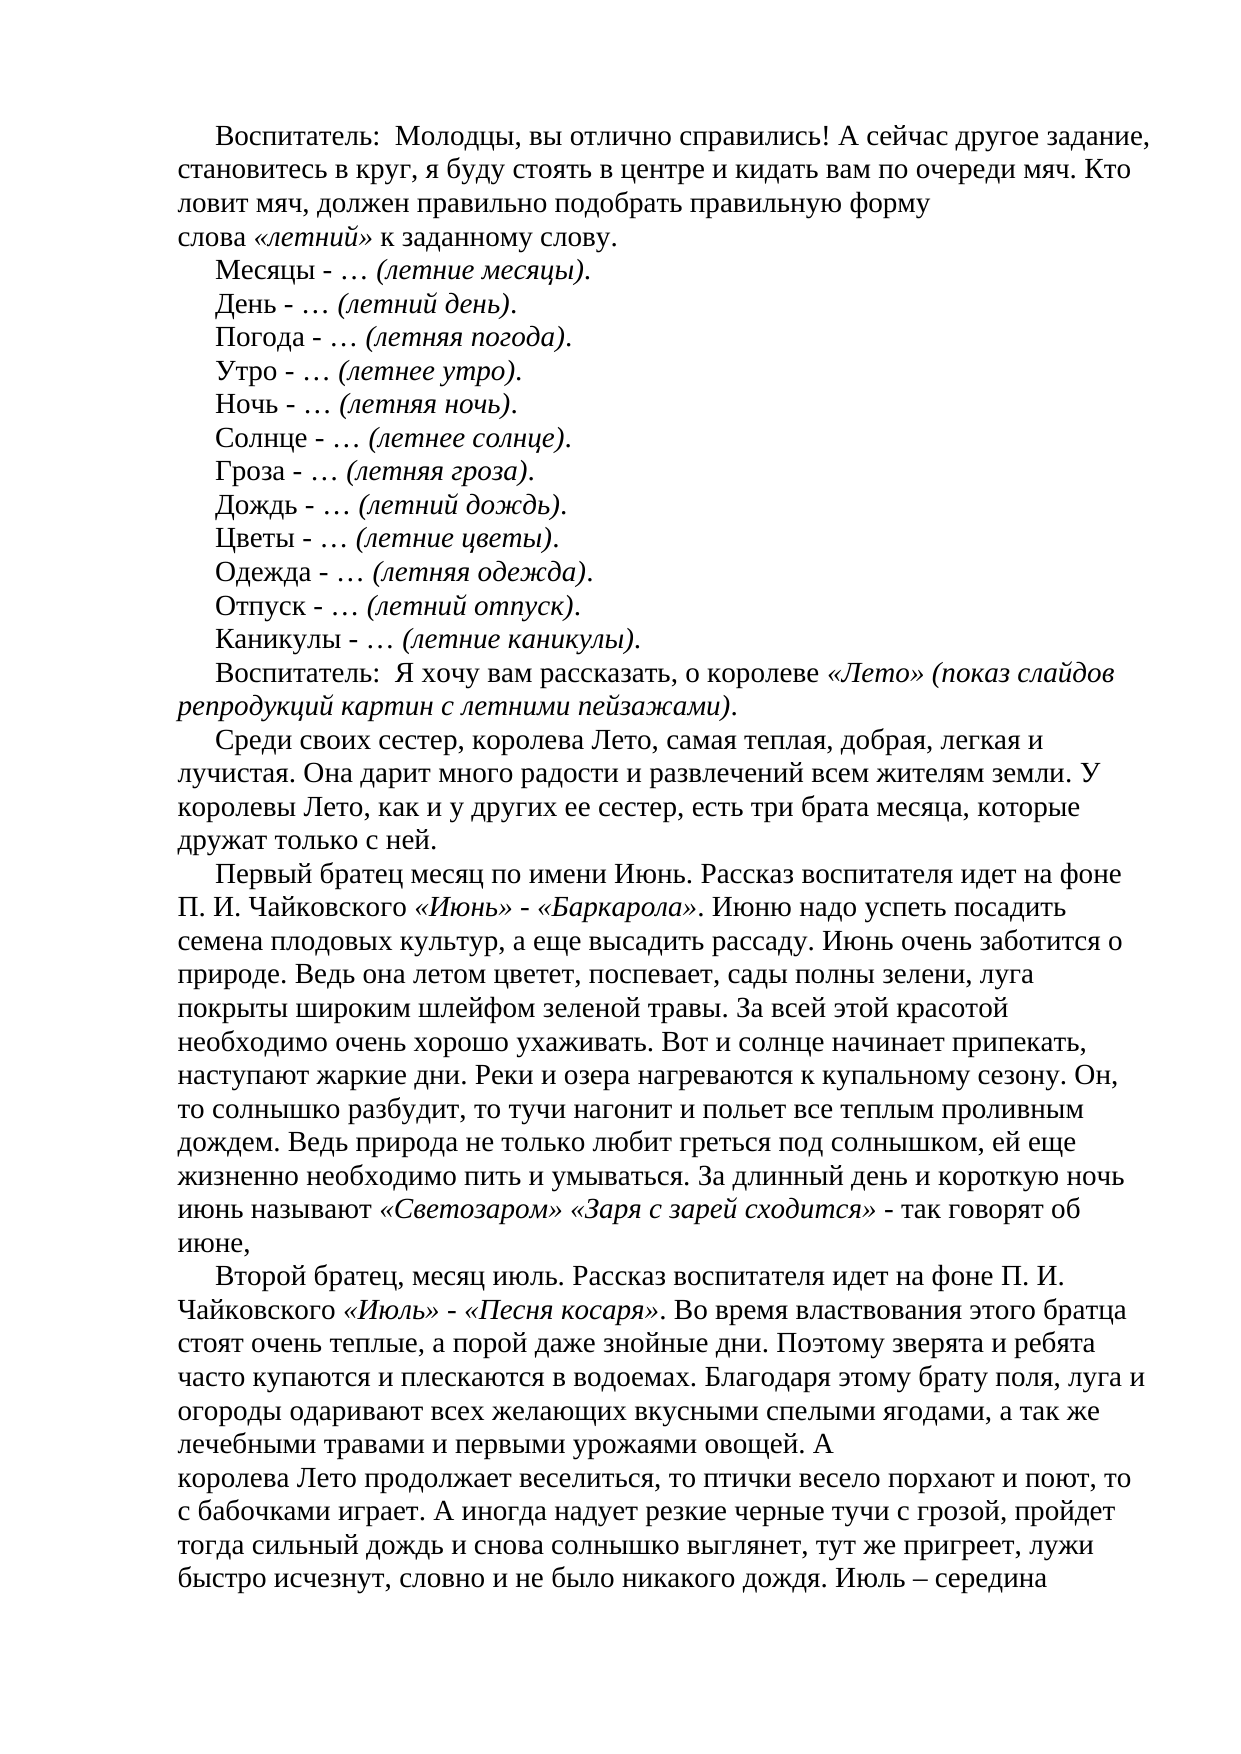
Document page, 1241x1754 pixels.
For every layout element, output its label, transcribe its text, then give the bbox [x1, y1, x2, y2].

text Цветы - … (летние цветы). [177, 521, 1152, 554]
text Первый братец месяц по имени Июнь. Рассказ воспитателя идет на фоне П. И. Чайковского «Июнь» - «Баркарола». Июню надо успеть посадить семена плодовых культур, а еще высадить рассаду. Июнь очень заботится о природе. Ведь она летом цветет, поспевает, сады полны зелени, луга покрыты широким шлейфом зеленой травы. За всей этой красотой необходимо очень хорошо ухаживать. Вот и солнце начинает припекать, наступают жаркие дни. Реки и озера нагреваются к купальному сезону. Он, то солнышко разбудит, то тучи нагонит и польет все теплым проливным дождем. Ведь природа не только любит греться под солнышком, ей еще жизненно необходимо пить и умываться. За длинный день и короткую ночь июнь называют «Светозаром» «Заря с зарей сходится» - так говорят об июне, [177, 856, 1152, 1258]
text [177, 1258, 1152, 1594]
text Утро - … (летнее утро). [177, 353, 1152, 386]
text Месяцы - … (летние месяцы). [177, 252, 1152, 286]
text Воспитатель: Молодцы, вы отлично справились! А сейчас другое задание, становитесь в круг, я буду стоять в центре и кидать вам по очереди мяч. Кто ловит мяч, должен правильно подобрать правильную форму слова «летний» к заданному слову. [177, 118, 1152, 252]
text Среди своих сестер, королева Лето, самая теплая, добрая, легкая и лучистая. Она дарит много радости и развлечений всем жителям земли. У королевы Лето, как и у других ее сестер, есть три брата месяца, которые дружат только с ней. [177, 722, 1152, 856]
text Отпуск - … (летний отпуск). [177, 588, 1152, 621]
text День - … (летний день). [177, 286, 1152, 319]
text Дождь - … (летний дождь). [177, 487, 1152, 521]
text Погода - … (летняя погода). [177, 319, 1152, 353]
text Одежда - … (летняя одежда). [177, 554, 1152, 588]
text Воспитатель: Я хочу вам рассказать, о королеве «Лето» (показ слайдов репродукций картин с летними пейзажами). [177, 655, 1152, 722]
text Солнце - … (летнее солнце). [177, 420, 1152, 453]
text Каникулы - … (летние каникулы). [177, 621, 1152, 655]
text Гроза - … (летняя гроза). [177, 453, 1152, 487]
text Ночь - … (летняя ночь). [177, 386, 1152, 420]
